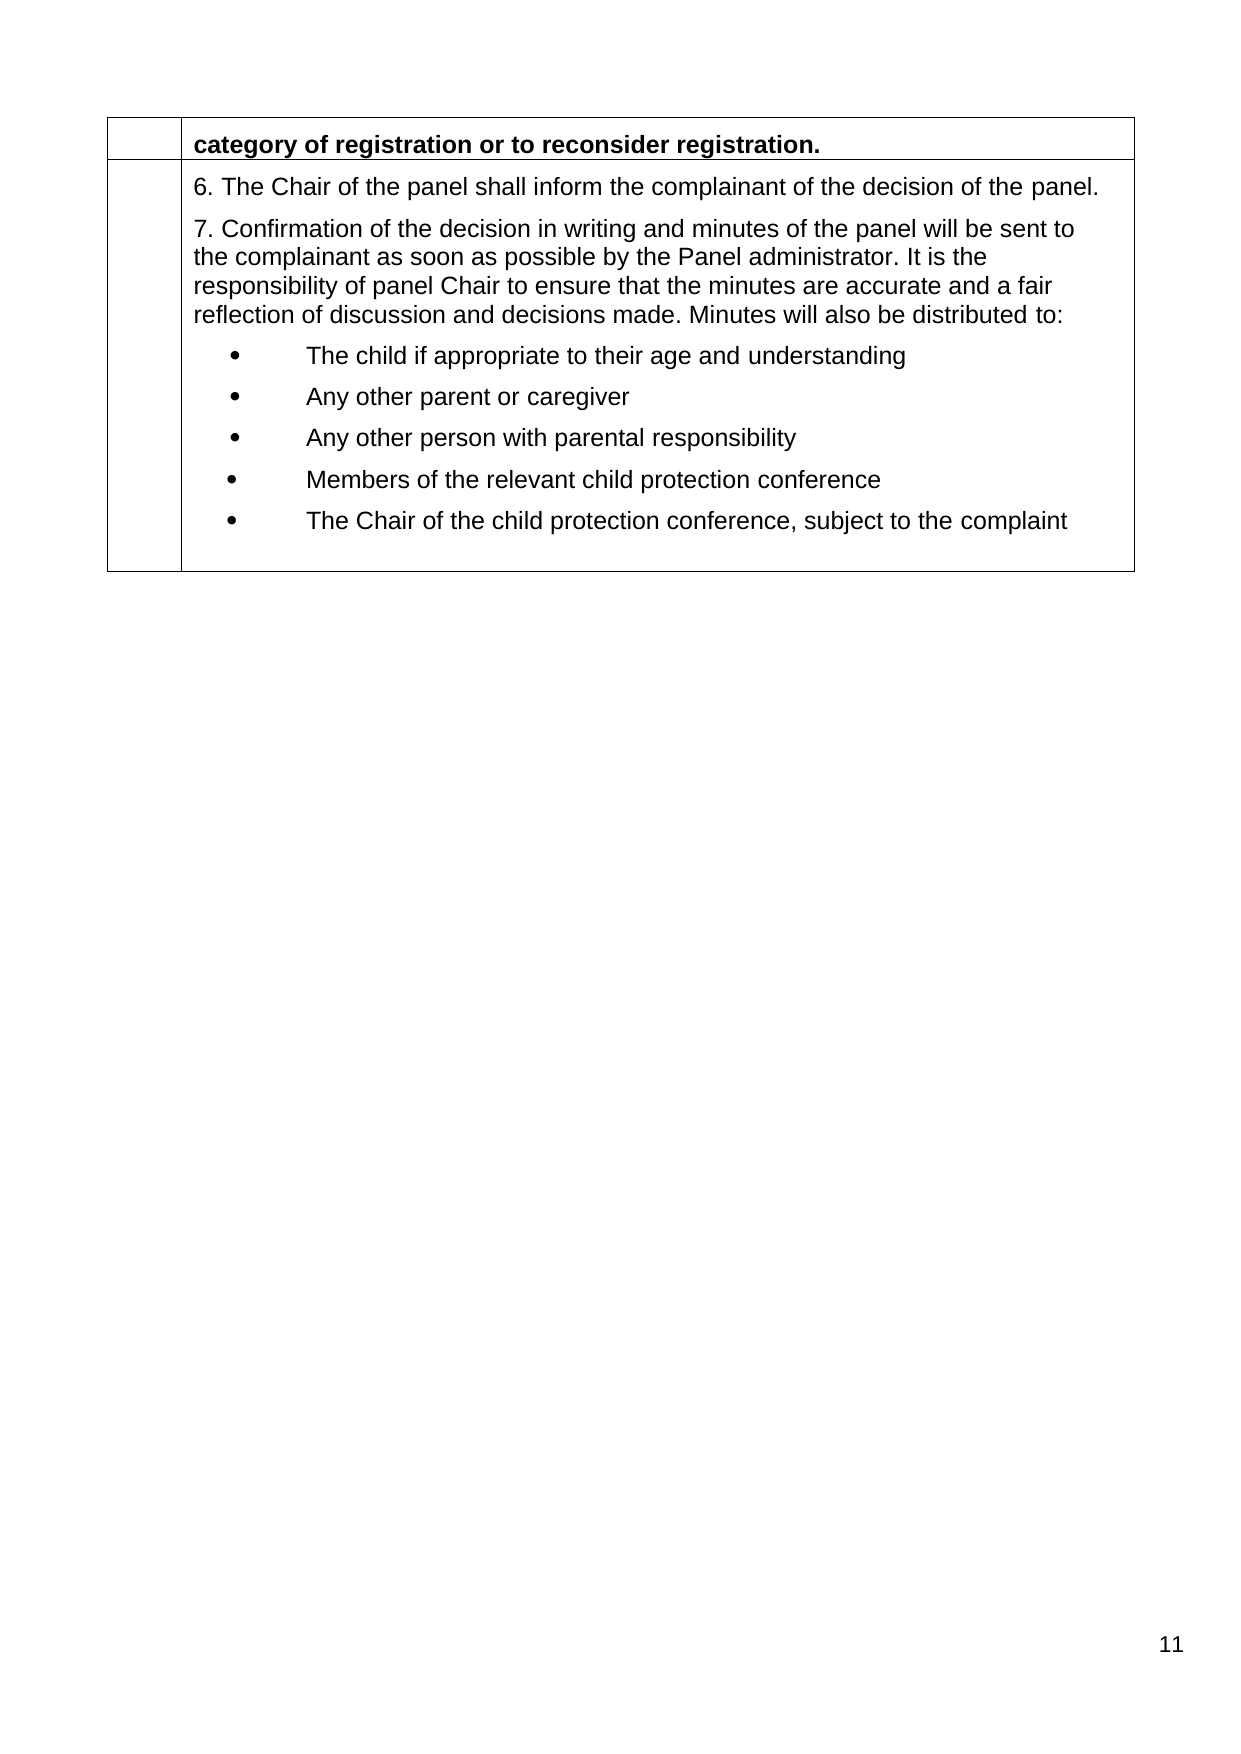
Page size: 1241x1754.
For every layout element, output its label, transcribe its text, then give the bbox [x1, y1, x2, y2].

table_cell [182, 118, 1134, 159]
table_cell The Chair of the panel shall inform the complainant of the decision of the panel. Confirmation of the decision in writing and minutes of the panel will be sent to the complainant as soon as possible by the Panel administrator. It is the responsibility of panel Chair to ensure that the minutes are accurate and a fair reflection of discussion and decisions made. Minutes will also be distributed to: The child if appropriate to their age and understanding Any other parent or caregiver Any other person with parental responsibility Members of the relevant child protection conference The Chair of the child protection conference, subject to the complaint [182, 160, 1134, 571]
table_cell [108, 160, 181, 571]
table_cell 16 [108, 118, 181, 159]
